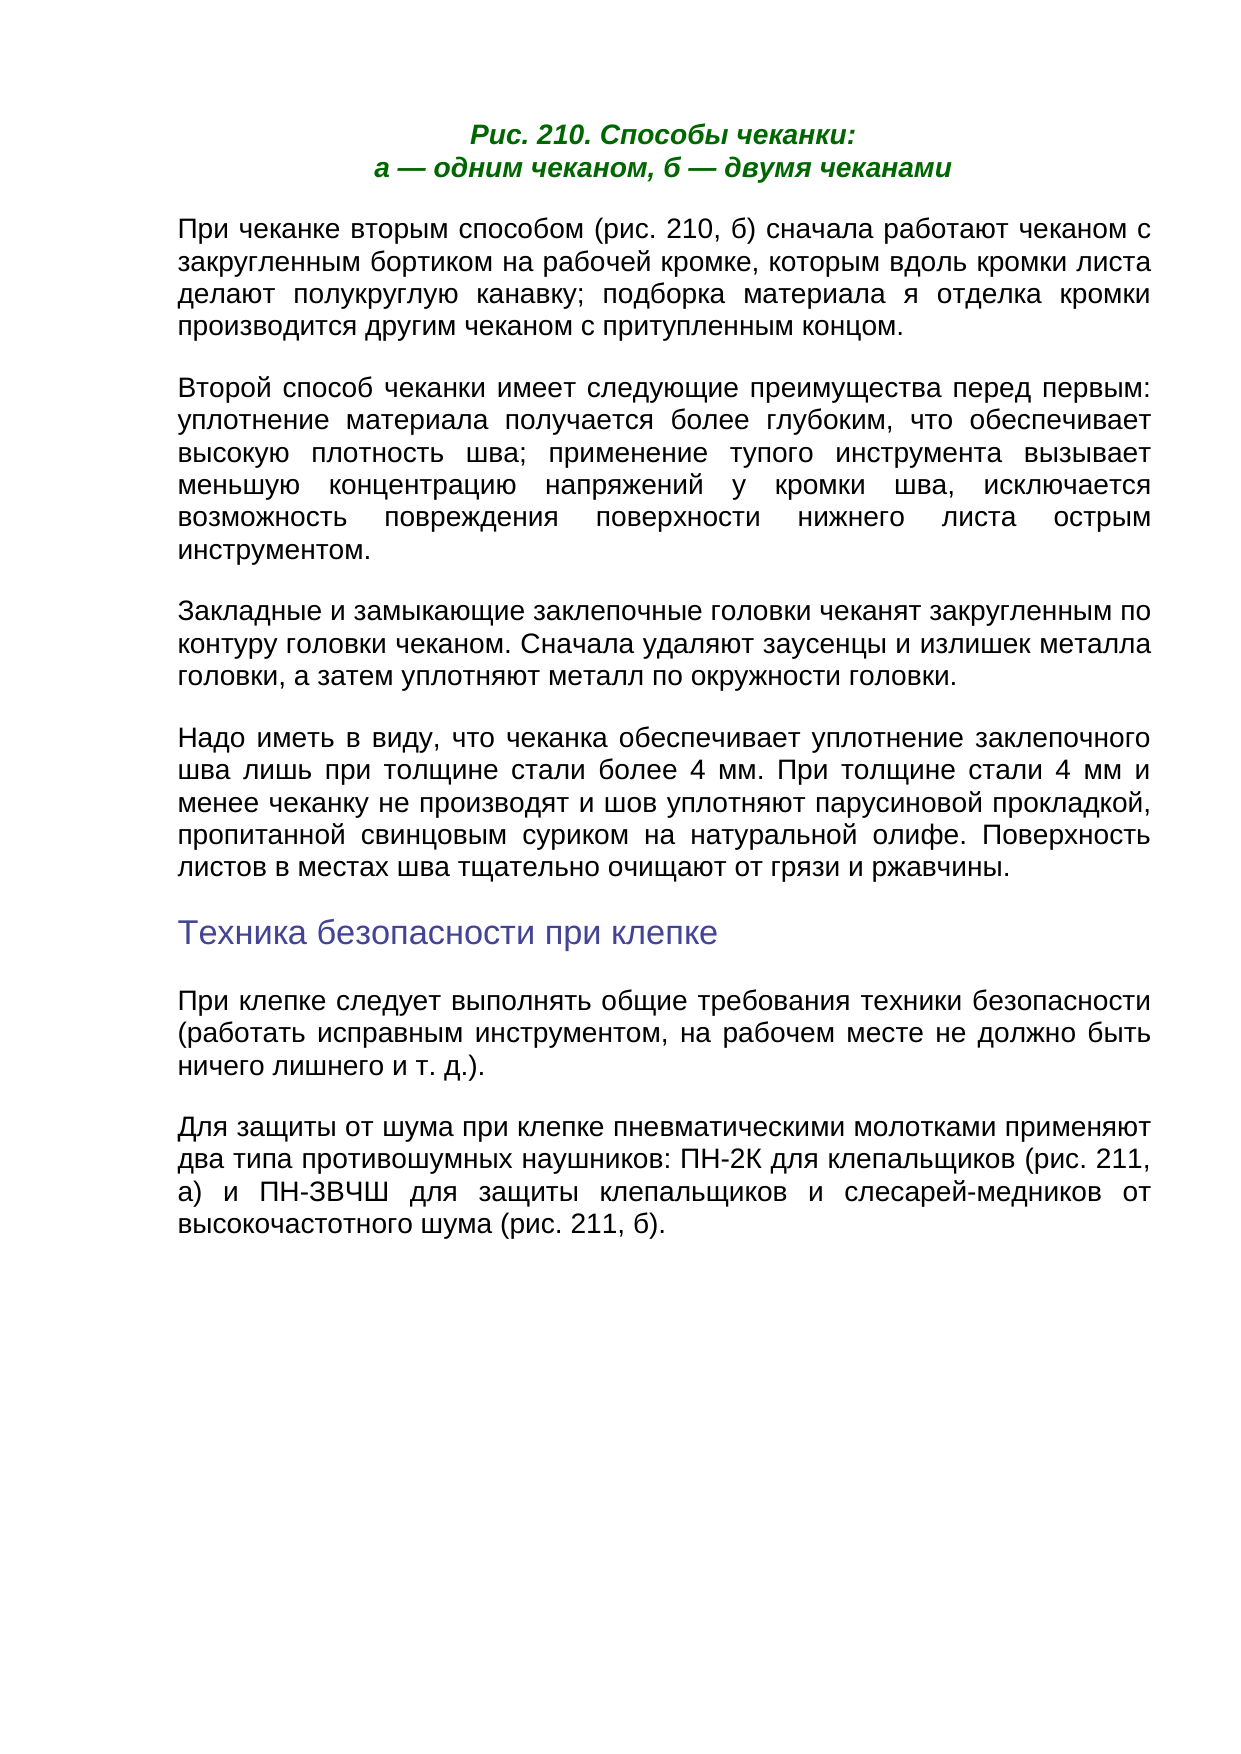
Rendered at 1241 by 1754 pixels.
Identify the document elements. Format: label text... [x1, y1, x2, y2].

text Второй способ чеканки имеет следующие преимущества перед первым: уплотнение материала получается более глубоким, что обеспечивает высокую плотность шва; применение тупого инструмента вызывает меньшую концентрацию напряжений у кромки шва, исключается возможность повреждения поверхности нижнего листа острым инструментом. [177, 371, 1152, 565]
text Закладные и замыкающие заклепочные головки чеканят закругленным по контуру головки чеканом. Сначала удаляют заусенцы и излишек металла головки, а затем уплотняют металл по окружности головки. [177, 594, 1152, 692]
text При чеканке вторым способом (рис. 210, б) сначала работают чеканом с закругленным бортиком на рабочей кромке, которым вдоль кромки листа делают полукруглую канавку; подборка материала я отделка кромки производится другим чеканом с притупленным концом. [177, 212, 1152, 342]
text При клепке следует выполнять общие требования техники безопасности (работать исправным инструментом, на рабочем месте не должно быть ничего лишнего и т. д.). [177, 984, 1152, 1081]
text Для защиты от шума при клепке пневматическими молотками применяют два типа противошумных наушников: ПН-2К для клепальщиков (рис. 211, а) и ПН-ЗВЧШ для защиты клепальщиков и слесарей-медников от высокочастотного шума (рис. 211, б). [177, 1110, 1152, 1240]
text Надо иметь в виду, что чеканка обеспечивает уплотнение заклепочного шва лишь при толщине стали более 4 мм. При толщине стали 4 мм и менее чеканку не производят и шов уплотняют парусиновой прокладкой, пропитанной свинцовым суриком на натуральной олифе. Поверхность листов в местах шва тщательно очищают от грязи и ржавчины. [177, 721, 1152, 883]
text Рис. 210. Способы чеканки: а — одним чеканом, б — двумя чеканами [177, 118, 1152, 183]
subtitle Техника безопасности при клепке [177, 912, 1152, 951]
